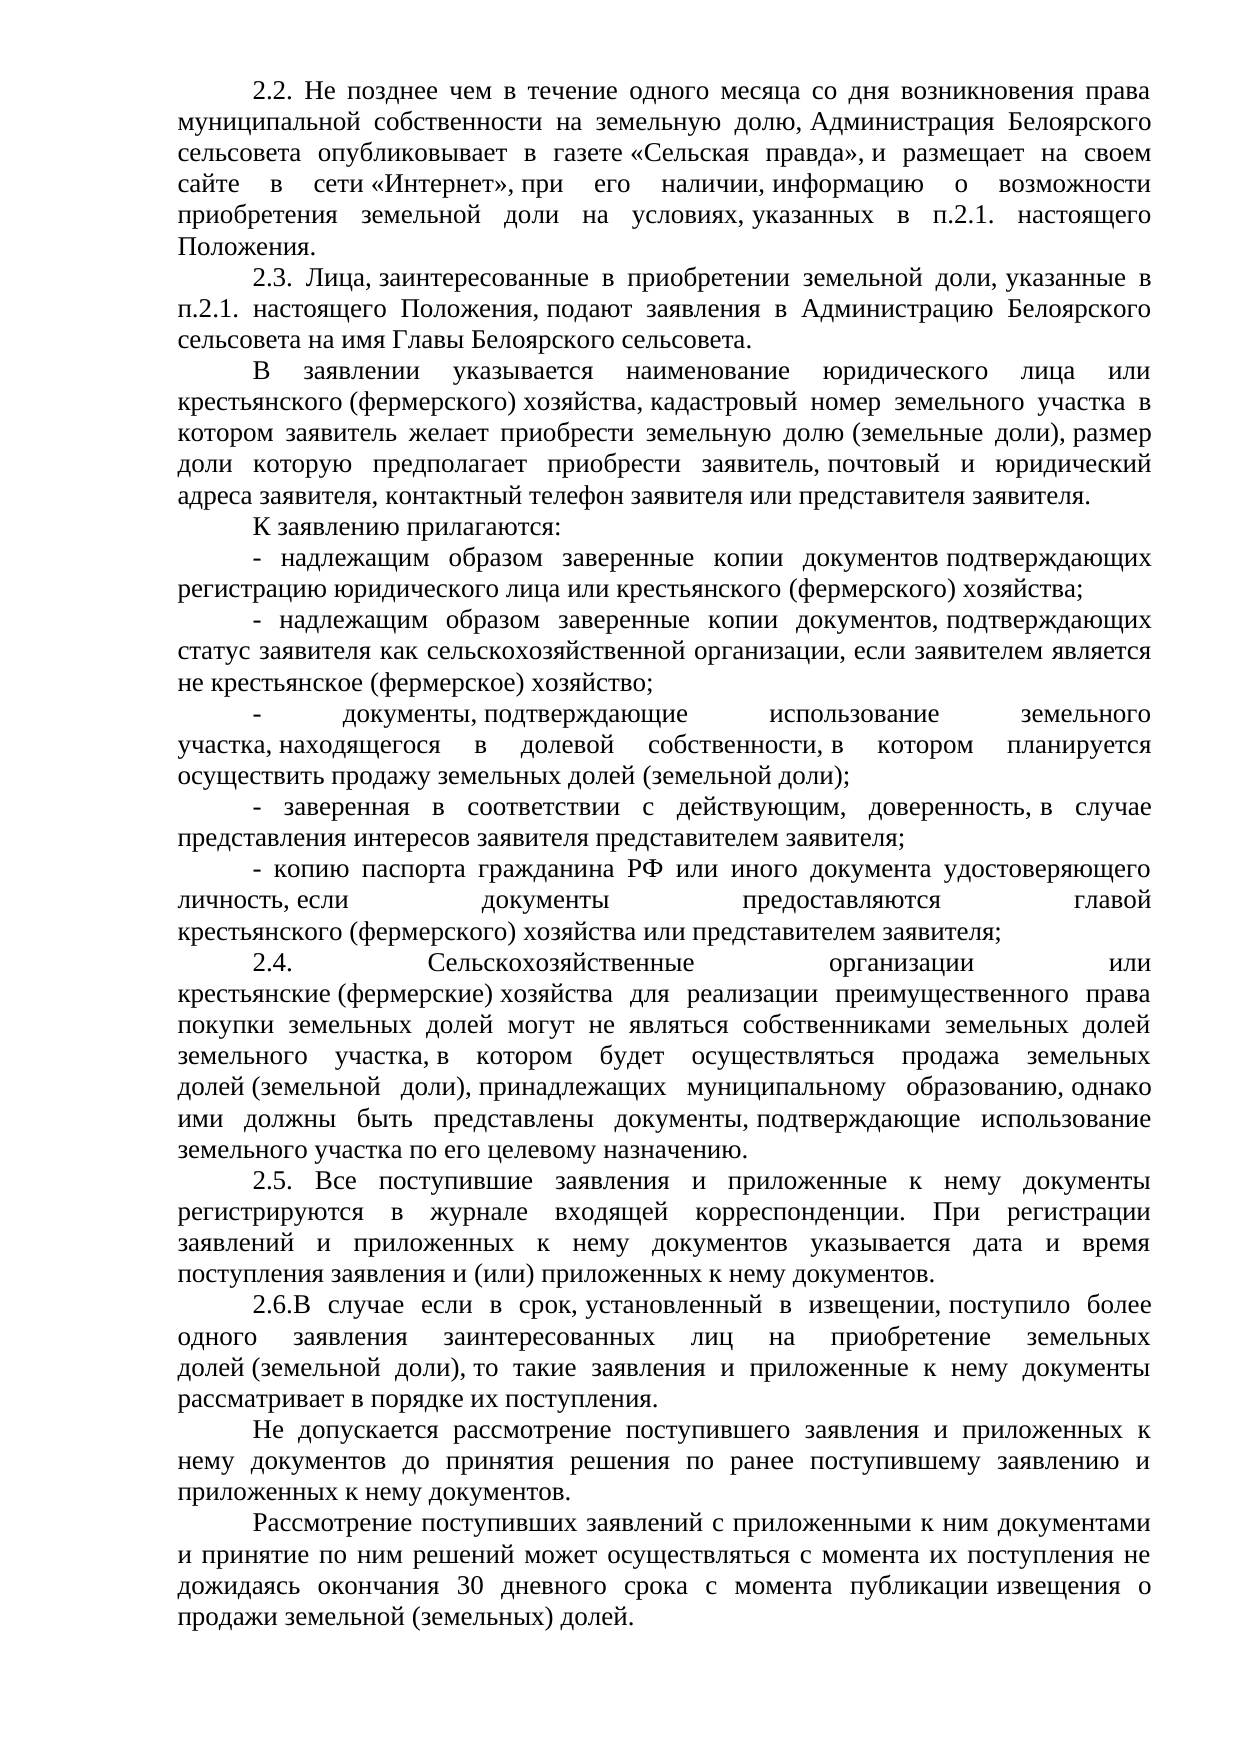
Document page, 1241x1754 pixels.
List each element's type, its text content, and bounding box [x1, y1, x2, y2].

text Рассмотрение поступивших заявлений с приложенными к ним документами и принятие по ним решений может осуществляться с момента их поступления не дожидаясь окончания 30 дневного срока с момента публикации извещения о продажи земельной (земельных) долей. [177, 1507, 1152, 1631]
text - копию паспорта гражданина РФ или иного документа удостоверяющего личность, если документы предоставляются главой крестьянского (фермерского) хозяйства или представителем заявителя; [177, 852, 1152, 946]
text К заявлению прилагаются: [177, 510, 1152, 541]
text 2.3. Лица, заинтересованные в приобретении земельной доли, указанные в п.2.1. настоящего Положения, подают заявления в Администрацию Белоярского сельсовета на имя Главы Белоярского сельсовета. [177, 261, 1152, 354]
text Не допускается рассмотрение поступившего заявления и приложенных к нему документов до принятия решения по ранее поступившему заявлению и приложенных к нему документов. [177, 1413, 1152, 1507]
text 2.2. Не позднее чем в течение одного месяца со дня возникновения права муниципальной собственности на земельную долю, Администрация Белоярского сельсовета опубликовывает в газете «Сельская правда», и размещает на своем сайте в сети «Интернет», при его наличии, информацию о возможности приобретения земельной доли на условиях, указанных в п.2.1. настоящего Положения. [177, 74, 1152, 261]
text 2.4. Сельскохозяйственные организации или крестьянские (фермерские) хозяйства для реализации преимущественного права покупки земельных долей могут не являться собственниками земельных долей земельного участка, в котором будет осуществляться продажа земельных долей (земельной доли), принадлежащих муниципальному образованию, однако ими должны быть представлены документы, подтверждающие использование земельного участка по его целевому назначению. [177, 946, 1152, 1164]
text 2.5. Все поступившие заявления и приложенные к нему документы регистрируются в журнале входящей корреспонденции. При регистрации заявлений и приложенных к нему документов указывается дата и время поступления заявления и (или) приложенных к нему документов. [177, 1164, 1152, 1288]
text - надлежащим образом заверенные копии документов, подтверждающих статус заявителя как сельскохозяйственной организации, если заявителем является не крестьянское (фермерское) хозяйство; [177, 603, 1152, 697]
text В заявлении указывается наименование юридического лица или крестьянского (фермерского) хозяйства, кадастровый номер земельного участка в котором заявитель желает приобрести земельную долю (земельные доли), размер доли которую предполагает приобрести заявитель, почтовый и юридический адреса заявителя, контактный телефон заявителя или представителя заявителя. [177, 354, 1152, 510]
text - заверенная в соответствии с действующим, доверенность, в случае представления интересов заявителя представителем заявителя; [177, 790, 1152, 852]
text - надлежащим образом заверенные копии документов подтверждающих регистрацию юридического лица или крестьянского (фермерского) хозяйства; [177, 541, 1152, 603]
text - документы, подтверждающие использование земельного участка, находящегося в долевой собственности, в котором планируется осуществить продажу земельных долей (земельной доли); [177, 697, 1152, 790]
text 2.6.В случае если в срок, установленный в извещении, поступило более одного заявления заинтересованных лиц на приобретение земельных долей (земельной доли), то такие заявления и приложенные к нему документы рассматривает в порядке их поступления. [177, 1288, 1152, 1413]
